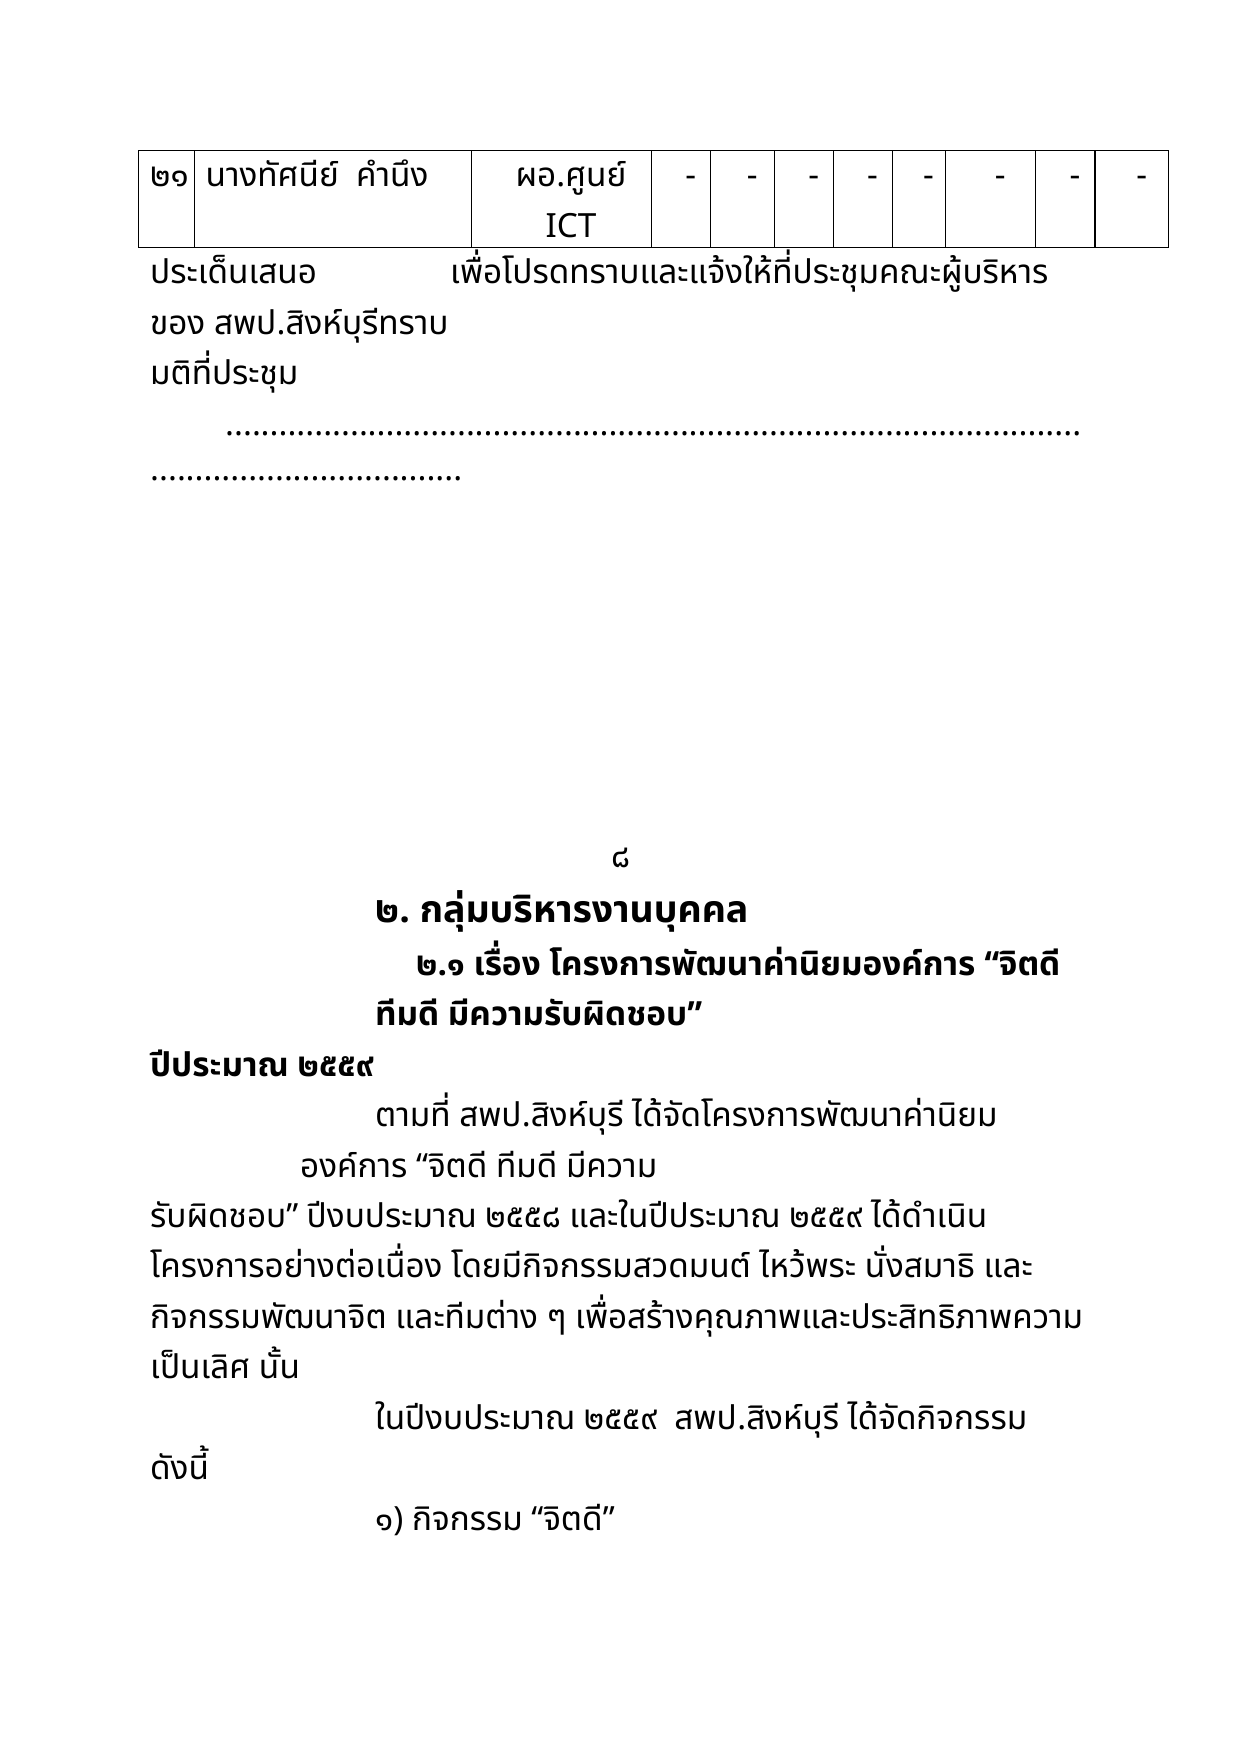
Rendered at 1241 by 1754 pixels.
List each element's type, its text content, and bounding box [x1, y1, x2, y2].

table_cell - [893, 151, 945, 247]
text ตามที่ สพป.สิงห์บุรี ได้จัดโครงการพัฒนาค่านิยมองค์การ “จิตดี ทีมดี มีความ [300, 1091, 1090, 1192]
table_cell - [1096, 151, 1168, 247]
table_cell - [1036, 151, 1094, 247]
text ๒.๑ เรื่อง โครงการพัฒนาค่านิยมองค์การ “จิตดี ทีมดี มีความรับผิดชอบ” [375, 939, 1090, 1041]
text ประเด็นเสนอ เพื่อโปรดทราบและแจ้งให้ที่ประชุมคณะผู้บริหารของ สพป.สิงห์บุรีทราบ [150, 248, 1090, 349]
table_cell - [711, 151, 774, 247]
table_cell - [775, 151, 833, 247]
text รับผิดชอบ” ปีงบประมาณ ๒๕๕๘ และในปีประมาณ ๒๕๕๙ ได้ดำเนินโครงการอย่างต่อเนื่อง โดยมีกิจกรรมสวดมนต์ ไหว้พระ นั่งสมาธิ และกิจกรรมพัฒนาจิต และทีมต่าง ๆ เพื่อสร้างคุณภาพและประสิทธิภาพความเป็นเลิศ นั้น [150, 1192, 1090, 1394]
text ๑) กิจกรรม “จิตดี” [150, 1495, 1090, 1545]
title มติที่ประชุม ................................................................................................................................... [150, 349, 1090, 490]
title ๘ [150, 832, 1090, 883]
table_cell - [652, 151, 710, 247]
table_cell - [834, 151, 892, 247]
table_cell ๒๑ [139, 151, 194, 247]
text ในปีงบประมาณ ๒๕๕๙ สพป.สิงห์บุรี ได้จัดกิจกรรม ดังนี้ [150, 1394, 1090, 1495]
title ๒. กลุ่มบริหารงานบุคคล [150, 883, 1090, 939]
table_cell - [946, 151, 1035, 247]
text ปีประมาณ ๒๕๕๙ [150, 1041, 1090, 1091]
table_cell นางทัศนีย์ คำนึง [195, 151, 471, 247]
table_cell ผอ.ศูนย์ ICT [472, 151, 651, 247]
